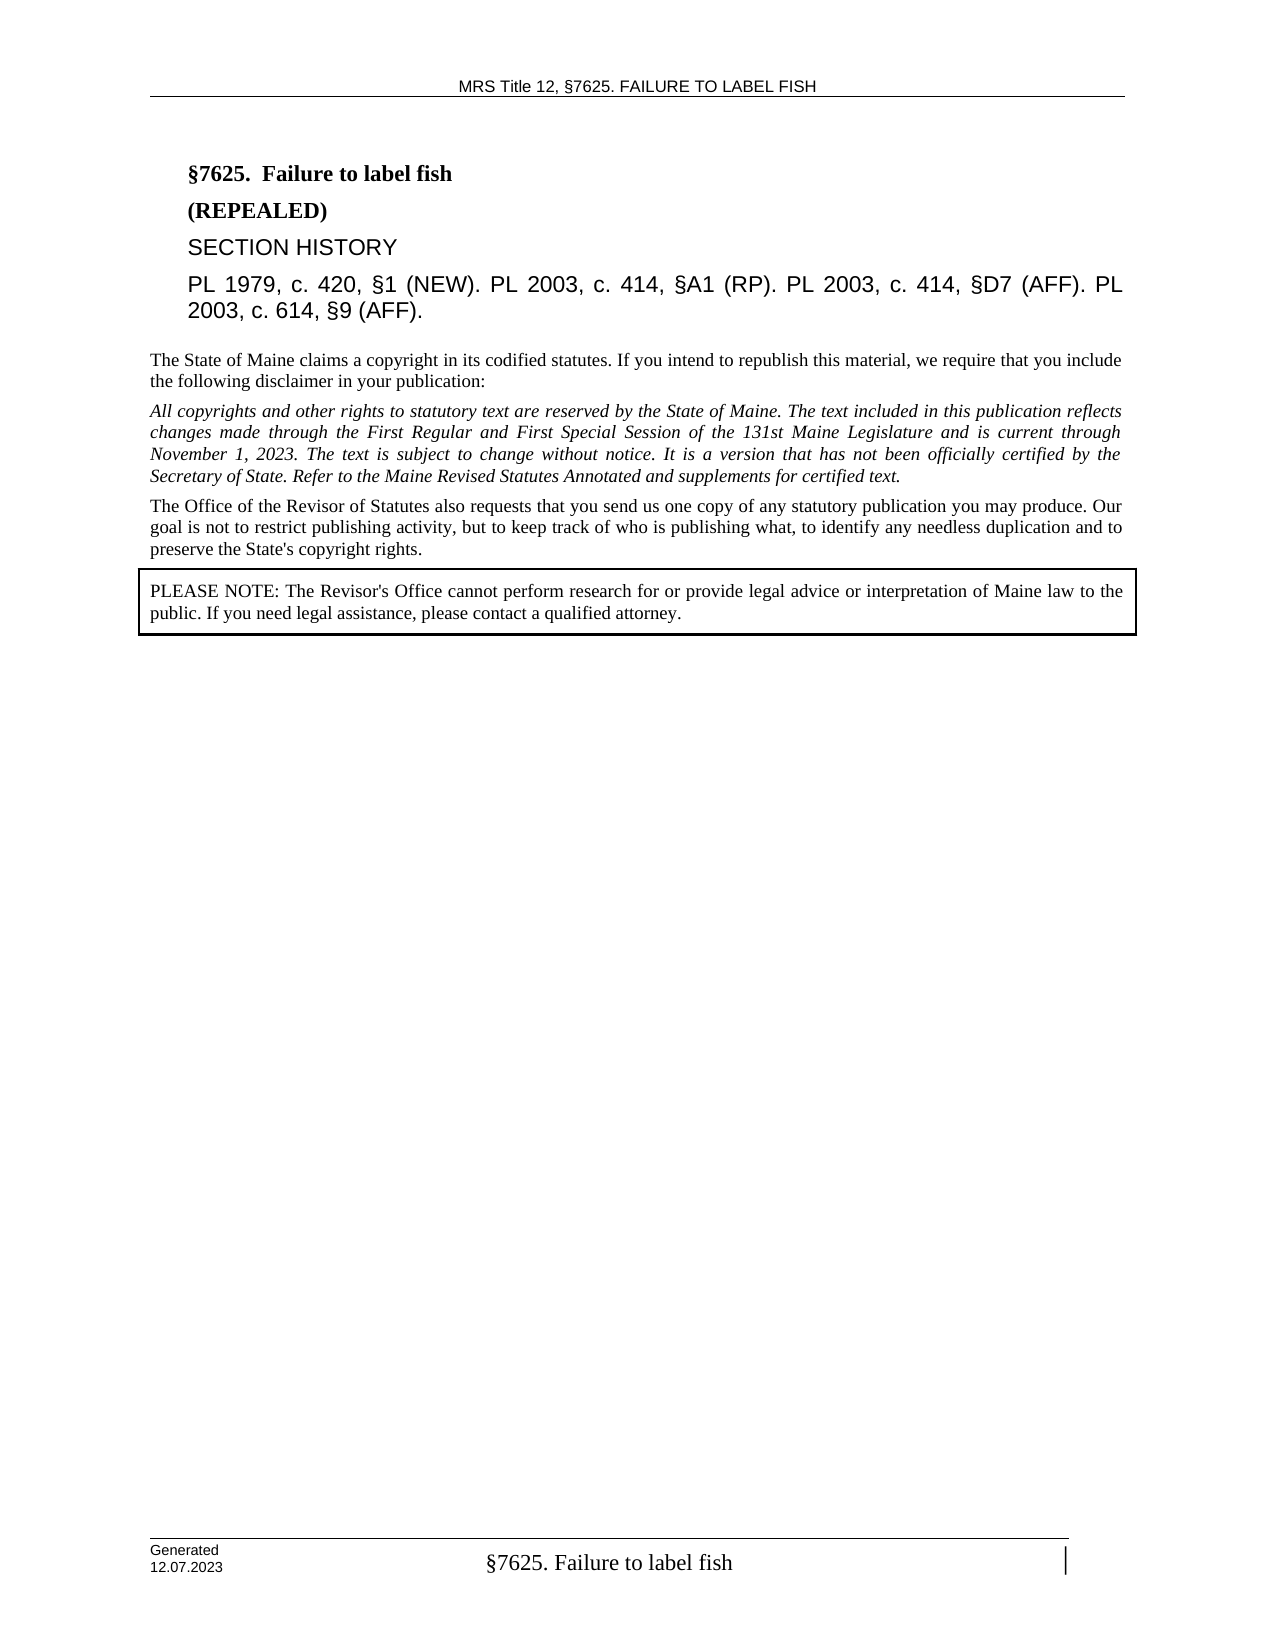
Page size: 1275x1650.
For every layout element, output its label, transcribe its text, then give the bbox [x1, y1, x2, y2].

text PL 1979, c. 420, §1 (NEW). PL 2003, c. 414, §A1 (RP). PL 2003, c. 414, §D7 (AFF). PL 2003, c. 614, §9 (AFF). [187, 271, 1125, 323]
text The State of Maine claims a copyright in its codified statutes. If you intend to republish this material, we require that you include the following disclaimer in your publication: [150, 348, 1125, 392]
text PLEASE NOTE: The Revisor's Office cannot perform research for or provide legal advice or interpretation of Maine law to the public. If you need legal assistance, please contact a qualified attorney. [140, 570, 1135, 633]
text (REPEALED) [187, 197, 1125, 223]
text The Office of the Revisor of Statutes also requests that you send us one copy of any statutory publication you may produce. Our goal is not to restrict publishing activity, but to keep track of who is publishing what, to identify any needless duplication and to preserve the State's copyright rights. [150, 494, 1125, 559]
text SECTION HISTORY [187, 234, 1125, 260]
text §7625. Failure to label fish [187, 160, 1125, 187]
text All copyrights and other rights to statutory text are reserved by the State of Maine. The text included in this publication reflects changes made through the First Regular and First Special Session of the 131st Maine Legislature and is current through November 1, 2023 . The text is subject to change without notice. It is a version that has not been officially certified by the Secretary of State. Refer to the Maine Revised Statutes Annotated and supplements for certified text. [150, 400, 1125, 486]
